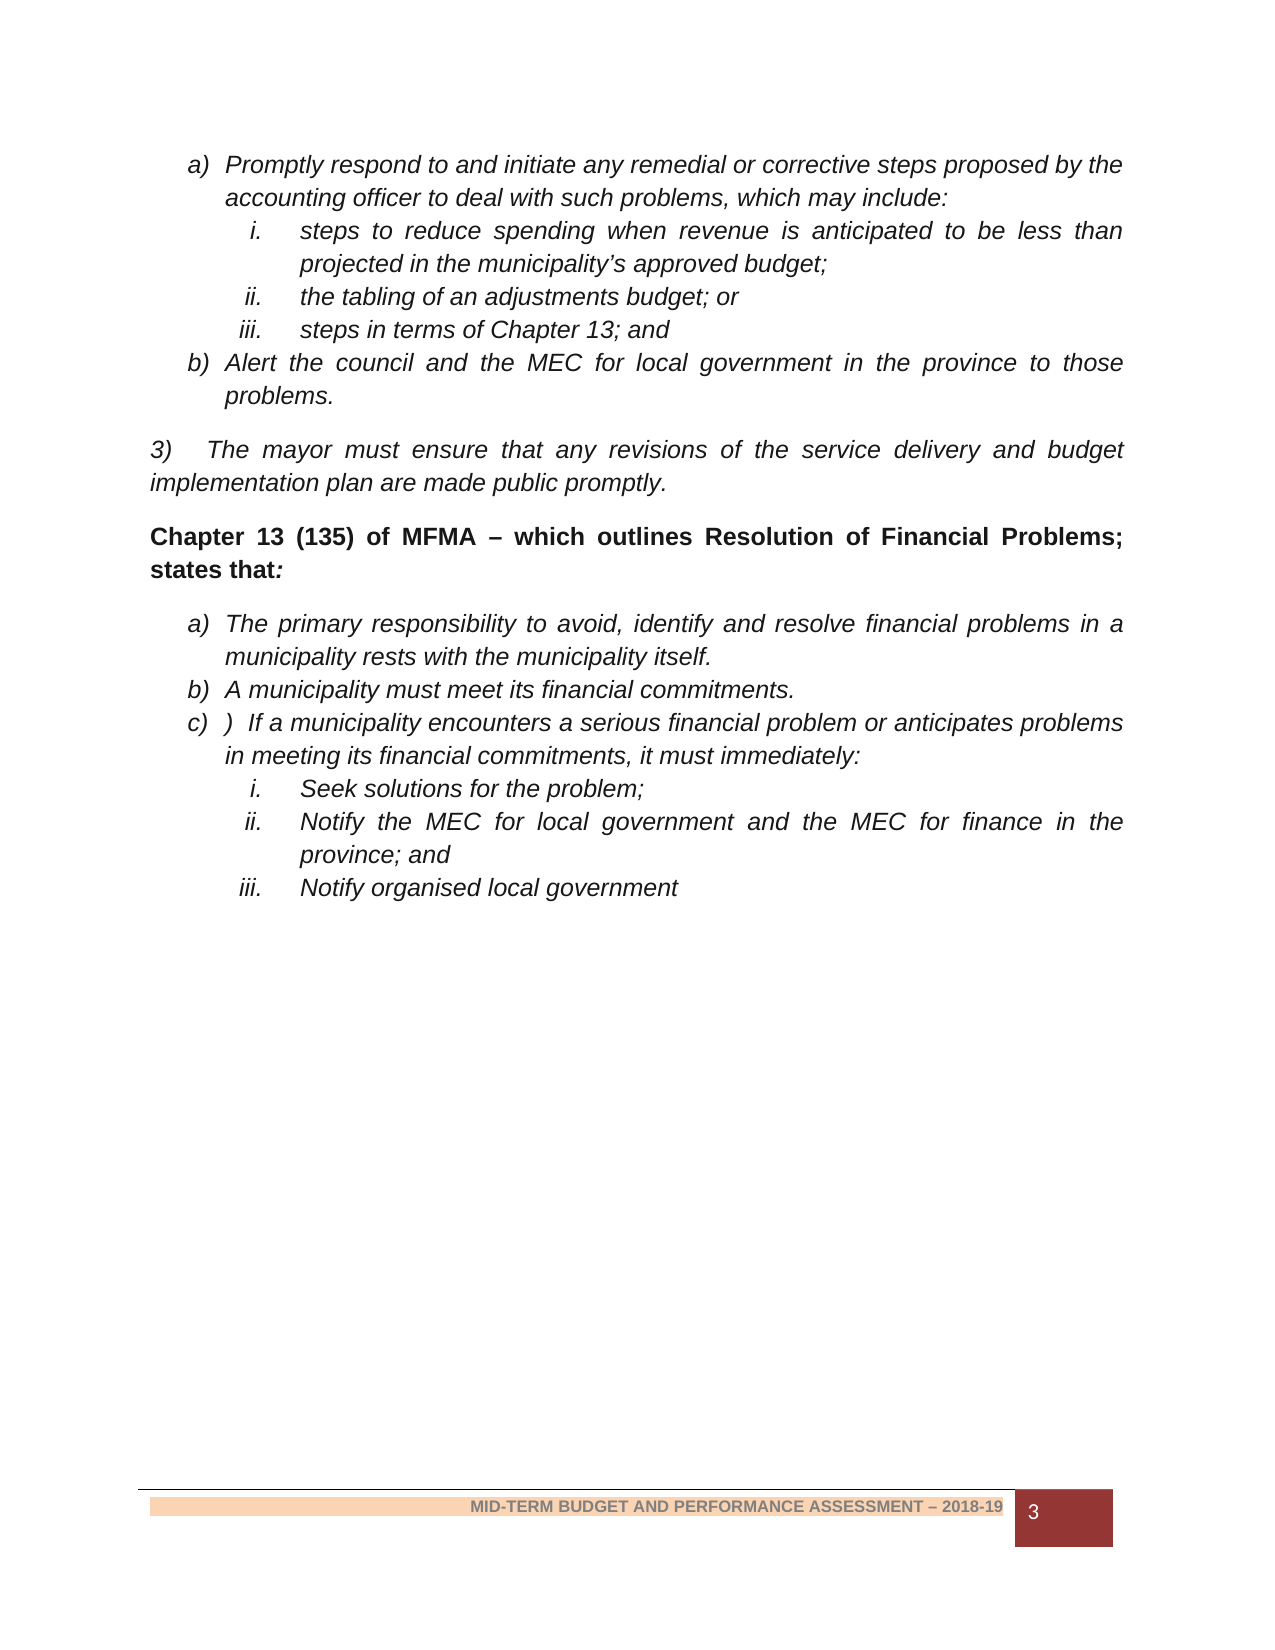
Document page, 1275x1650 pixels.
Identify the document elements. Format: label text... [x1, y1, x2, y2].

list Notify organised local government [262, 873, 1125, 902]
list Alert the council and the MEC for local government in the province to those problems. [187, 348, 1125, 410]
list Notify the MEC for local government and the MEC for finance in the province; and [262, 807, 1125, 869]
list steps to reduce spending when revenue is anticipated to be less than projected in the municipality’s approved budget; [262, 216, 1125, 278]
list Promptly respond to and initiate any remedial or corrective steps proposed by the accounting officer to deal with such problems, which may include: [187, 150, 1125, 212]
text 3) The mayor must ensure that any revisions of the service delivery and budget implementation plan are made public promptly. [150, 435, 1125, 497]
list ) If a municipality encounters a serious financial problem or anticipates problems in meeting its financial commitments, it must immediately: [187, 708, 1125, 769]
list Seek solutions for the problem; [262, 774, 1125, 803]
text Chapter 13 (135) of MFMA – which outlines Resolution of Financial Problems; states that: [150, 522, 1125, 584]
list the tabling of an adjustments budget; or [262, 282, 1125, 311]
list A municipality must meet its financial commitments. [187, 675, 1125, 703]
list steps in terms of Chapter 13; and [262, 315, 1125, 344]
list The primary responsibility to avoid, identify and resolve financial problems in a municipality rests with the municipality itself. [187, 609, 1125, 671]
